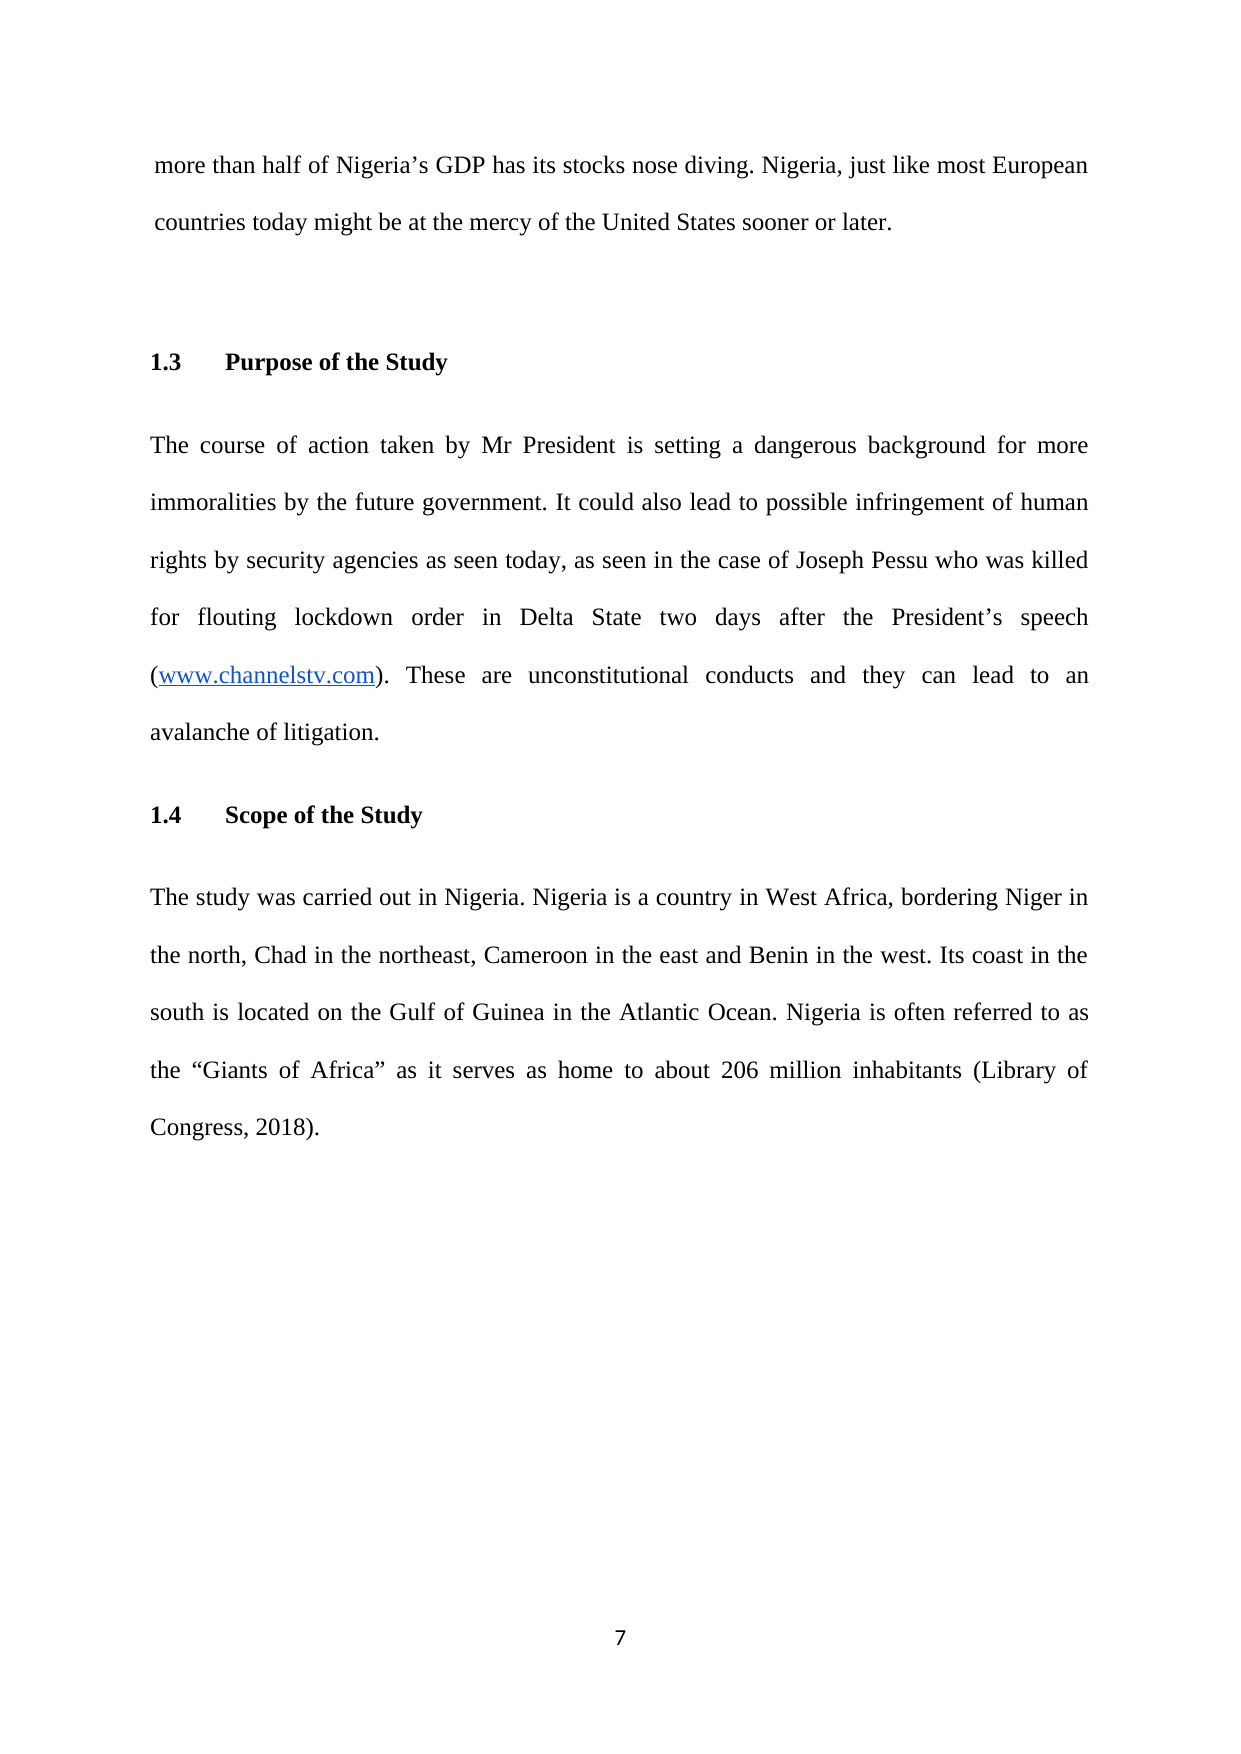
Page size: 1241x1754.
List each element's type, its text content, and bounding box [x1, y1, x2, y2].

text The study was carried out in Nigeria. Nigeria is a country in West Africa, bordering Niger in the north, Chad in the northeast, Cameroon in the east and Benin in the west. Its coast in the south is located on the Gulf of Guinea in the Atlantic Ocean. Nigeria is often referred to as the “Giants of Africa” as it serves as home to about 206 million inhabitants (Library of Congress, 2018). [150, 882, 1090, 1141]
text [154, 150, 1090, 236]
subtitle 1.4 Scope of the Study [150, 800, 1090, 829]
text The course of action taken by Mr President is setting a dangerous background for more immoralities by the future government. It could also lead to possible infringement of human rights by security agencies as seen today, as seen in the case of Joseph Pessu who was killed for flouting lockdown order in Delta State two days after the President’s speech (www.channelstv.com). These are unconstitutional conducts and they can lead to an avalanche of litigation. [150, 430, 1090, 746]
subtitle 1.3 Purpose of the Study [150, 347, 1090, 376]
